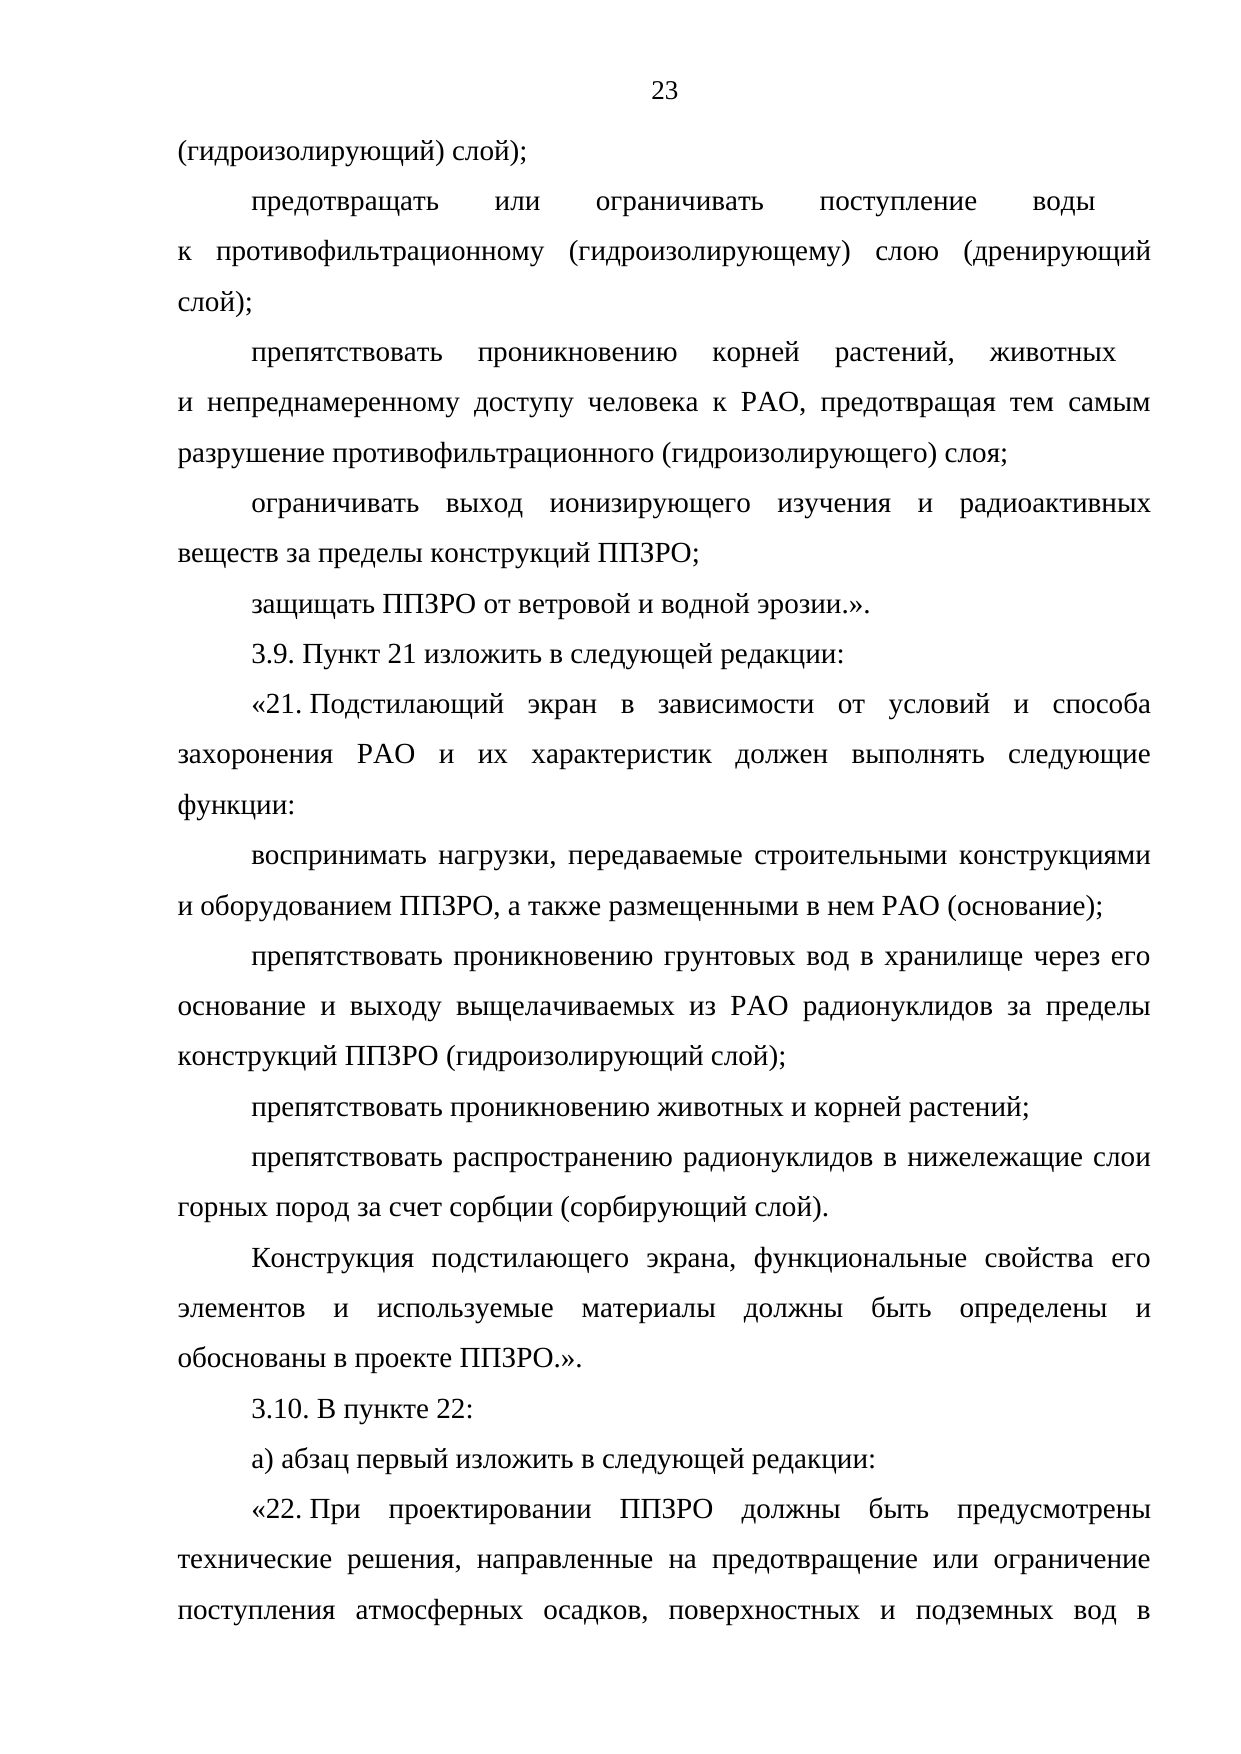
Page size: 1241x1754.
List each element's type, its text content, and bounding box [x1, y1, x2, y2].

text 3.9. Пункт 21 изложить в следующей редакции: [177, 636, 1152, 669]
text а) абзац первый изложить в следующей редакции: [177, 1441, 1152, 1474]
text препятствовать распространению радионуклидов в нижележащие слои горных пород за счет сорбции (сорбирующий слой). [177, 1139, 1152, 1223]
text препятствовать проникновению корней растений, животных и непреднамеренному доступу человека к РАО, предотвращая тем самым разрушение противофильтрационного (гидроизолирующего) слоя; [177, 334, 1152, 468]
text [177, 1491, 1152, 1626]
text препятствовать проникновению грунтовых вод в хранилище через его основание и выходу выщелачиваемых из РАО радионуклидов за пределы конструкций ППЗРО (гидроизолирующий слой); [177, 938, 1152, 1072]
text препятствовать проникновению животных и корней растений; [177, 1089, 1152, 1122]
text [177, 133, 1152, 166]
text воспринимать нагрузки, передаваемые строительными конструкциями и оборудованием ППЗРО, а также размещенными в нем РАО (основание); [177, 837, 1152, 921]
text ограничивать выход ионизирующего изучения и радиоактивных веществ за пределы конструкций ППЗРО; [177, 485, 1152, 569]
text предотвращать или ограничивать поступление воды к противофильтрационному (гидроизолирующему) слою (дренирующий слой); [177, 183, 1152, 317]
text 3.10. В пункте 22: [177, 1391, 1152, 1424]
text Конструкция подстилающего экрана, функциональные свойства его элементов и используемые материалы должны быть определены и обоснованы в проекте ППЗРО.». [177, 1240, 1152, 1374]
text защищать ППЗРО от ветровой и водной эрозии.». [177, 586, 1152, 619]
text «21. Подстилающий экран в зависимости от условий и способа захоронения РАО и их характеристик должен выполнять следующие функции: [177, 686, 1152, 821]
